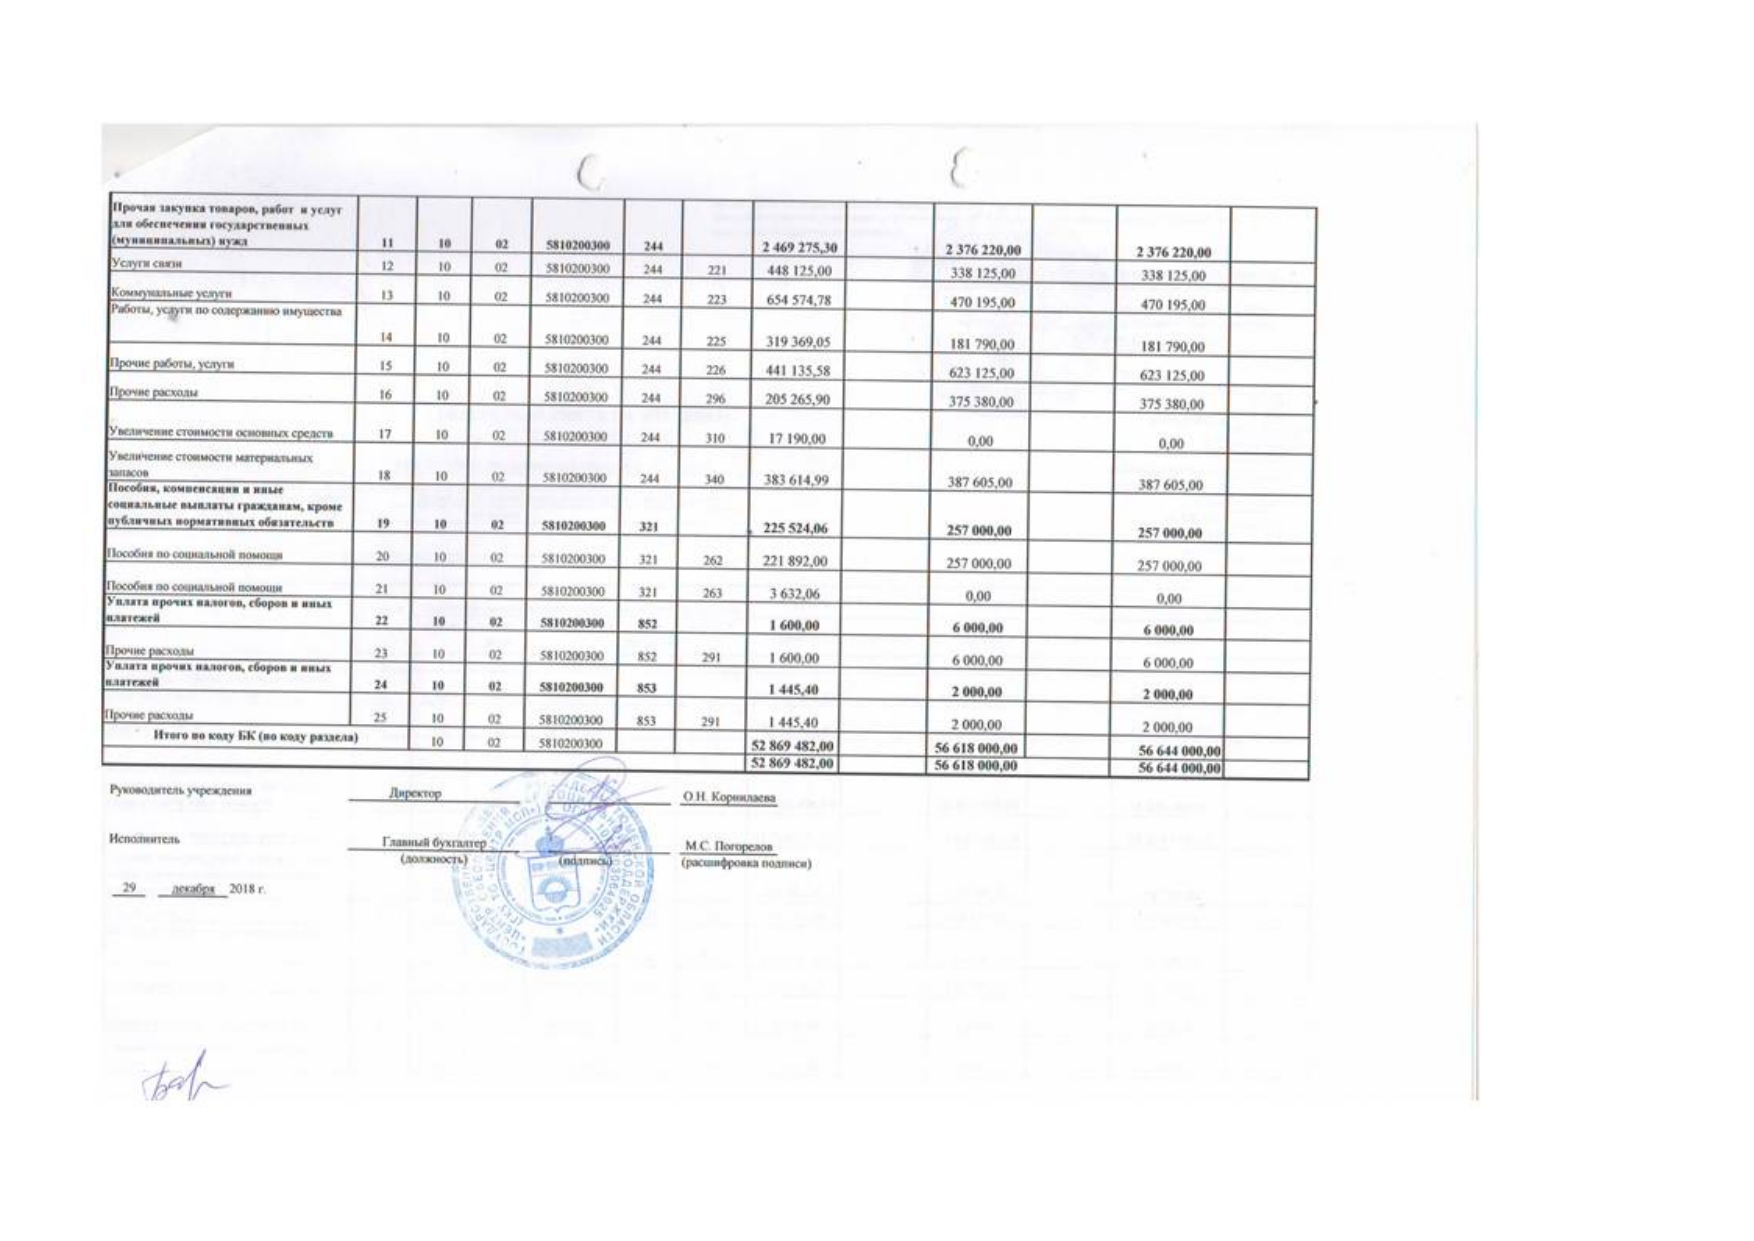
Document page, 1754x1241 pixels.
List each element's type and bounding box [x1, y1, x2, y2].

picture [58, 58, 1556, 1182]
